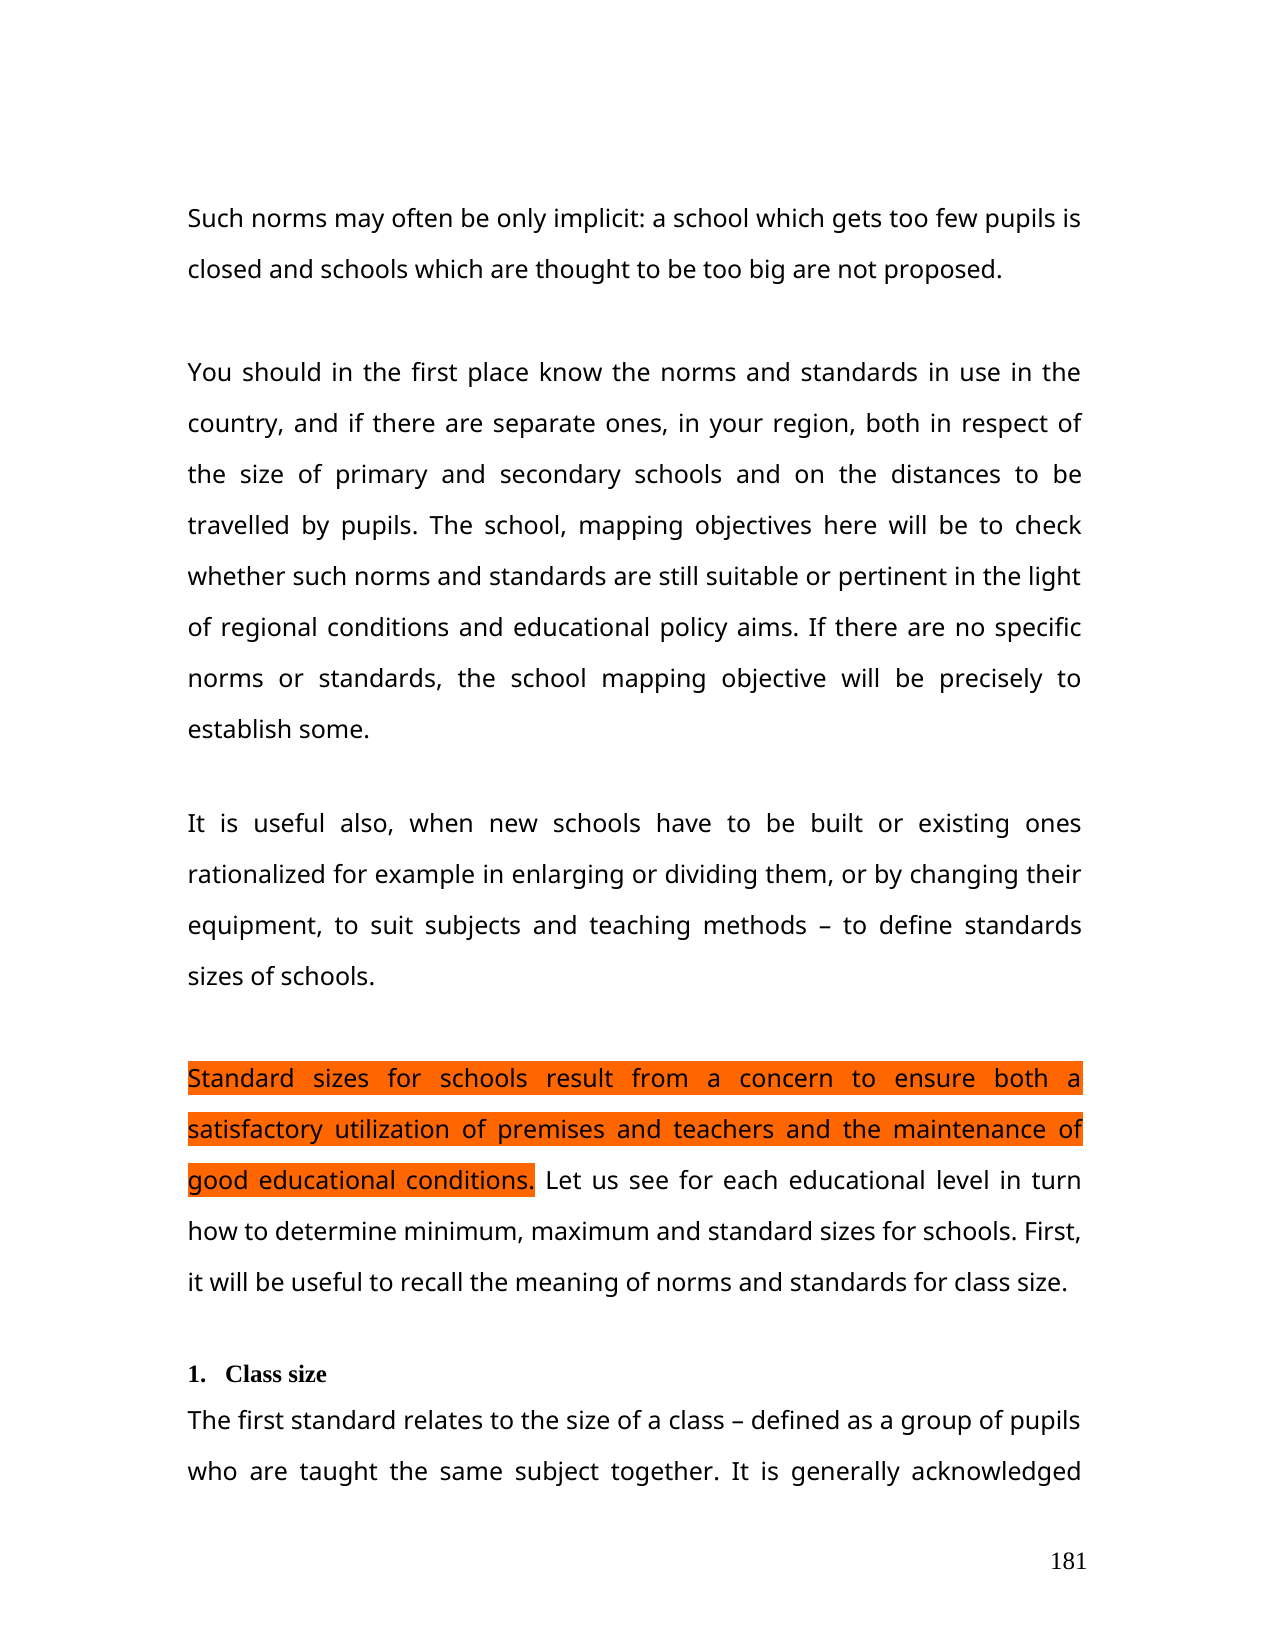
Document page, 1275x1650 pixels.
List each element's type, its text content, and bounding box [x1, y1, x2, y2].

text It is useful also, when new schools have to be built or existing ones rationalized for example in enlarging or dividing them, or by changing their equipment, to suit subjects and teaching methods – to define standards sizes of schools. [187, 806, 1083, 993]
text You should in the first place know the norms and standards in use in the country, and if there are separate ones, in your region, both in respect of the size of primary and secondary schools and on the distances to be travelled by pupils. The school, mapping objectives here will be to check whether such norms and standards are still suitable or pertinent in the light of regional conditions and educational policy aims. If there are no specific norms or standards, the school mapping objective will be precisely to establish some. [187, 354, 1083, 746]
text Such norms may often be only implicit: a school which gets too few pupils is closed and schools which are thought to be too big are not proposed. [187, 201, 1083, 286]
text Standard sizes for schools result from a concern to ensure both a satisfactory utilization of premises and teachers and the maintenance of good educational conditions. Let us see for each educational level in turn how to determine minimum, maximum and standard sizes for schools. First, it will be useful to recall the meaning of norms and standards for class size. [187, 1061, 1083, 1299]
list Class size [187, 1359, 1083, 1388]
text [187, 1402, 1083, 1487]
